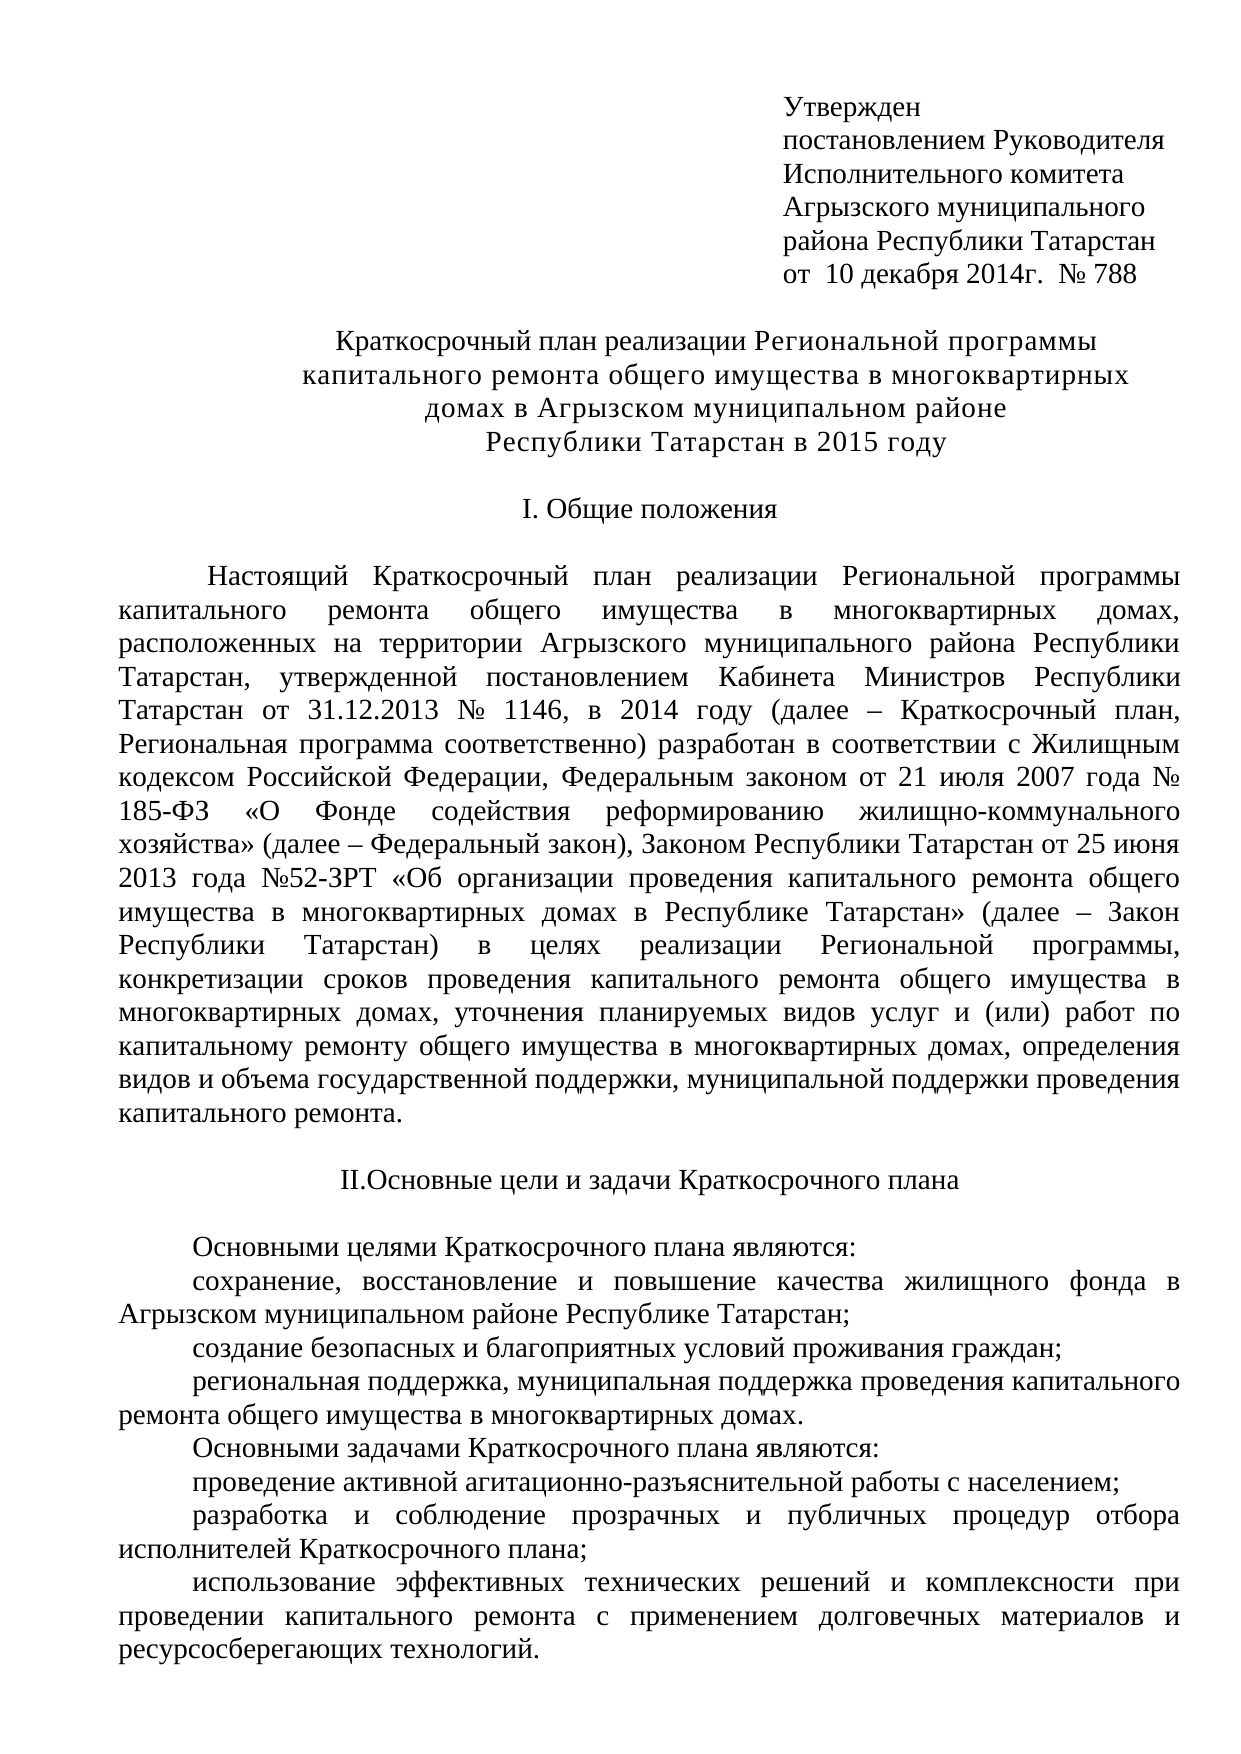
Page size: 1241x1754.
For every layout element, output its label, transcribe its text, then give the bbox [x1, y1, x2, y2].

text II.Основные цели и задачи Краткосрочного плана [118, 1162, 1181, 1196]
text проведение активной агитационно-разъяснительной работы с населением; [118, 1464, 1181, 1497]
text сохранение, восстановление и повышение качества жилищного фонда в Агрызском муниципальном районе Республике Татарстан; [118, 1263, 1181, 1330]
text I. Общие положения [118, 491, 1181, 525]
text создание безопасных и благоприятных условий проживания граждан; [118, 1330, 1181, 1363]
text разработка и соблюдение прозрачных и публичных процедур отбора исполнителей Краткосрочного плана; [118, 1497, 1181, 1564]
text домах в Агрызском муниципальном районе [192, 391, 1167, 424]
text Утвержден постановлением Руководителя Исполнительного комитета Агрызского муниципального района Республики Татарстан [783, 89, 1181, 256]
text Настоящий Краткосрочный план реализации Региональной программы капитального ремонта общего имущества в многоквартирных домах, расположенных на территории Агрызского муниципального района Республики Татарстан, утвержденной постановлением Кабинета Министров Республики Татарстан от 31.12.2013 № 1146, в 2014 году (далее – Краткосрочный план, Региональная программа соответственно) разработан в соответствии с Жилищным кодексом Российской Федерации, Федеральным законом от 21 июля 2007 года № 185-ФЗ «О Фонде содействия реформированию жилищно-коммунального хозяйства» (далее – Федеральный закон), Законом Республики Татарстан от 25 июня 2013 года №52-ЗРТ «Об организации проведения капитального ремонта общего имущества в многоквартирных домах в Республике Татарстан» (далее – Закон Республики Татарстан) в целях реализации Региональной программы, конкретизации сроков проведения капитального ремонта общего имущества в многоквартирных домах, уточнения планируемых видов услуг и (или) работ по капитальному ремонту общего имущества в многоквартирных домах, определения видов и объема государственной поддержки, муниципальной поддержки проведения капитального ремонта. [118, 558, 1181, 1128]
text использование эффективных технических решений и комплексности при проведении капитального ремонта с применением долговечных материалов и ресурсосберегающих технологий. [118, 1564, 1181, 1665]
text Республики Татарстан в 2015 году [192, 424, 1167, 458]
text от 10 декабря 2014г. № 788 [783, 256, 1181, 290]
text региональная поддержка, муниципальная поддержка проведения капитального ремонта общего имущества в многоквартирных домах. [118, 1363, 1181, 1430]
text Основными задачами Краткосрочного плана являются: [118, 1430, 1181, 1464]
text капитального ремонта общего имущества в многоквартирных [192, 357, 1167, 391]
text Основными целями Краткосрочного плана являются: [118, 1229, 1181, 1263]
text Краткосрочный план реализации Региональной программы [192, 323, 1167, 357]
